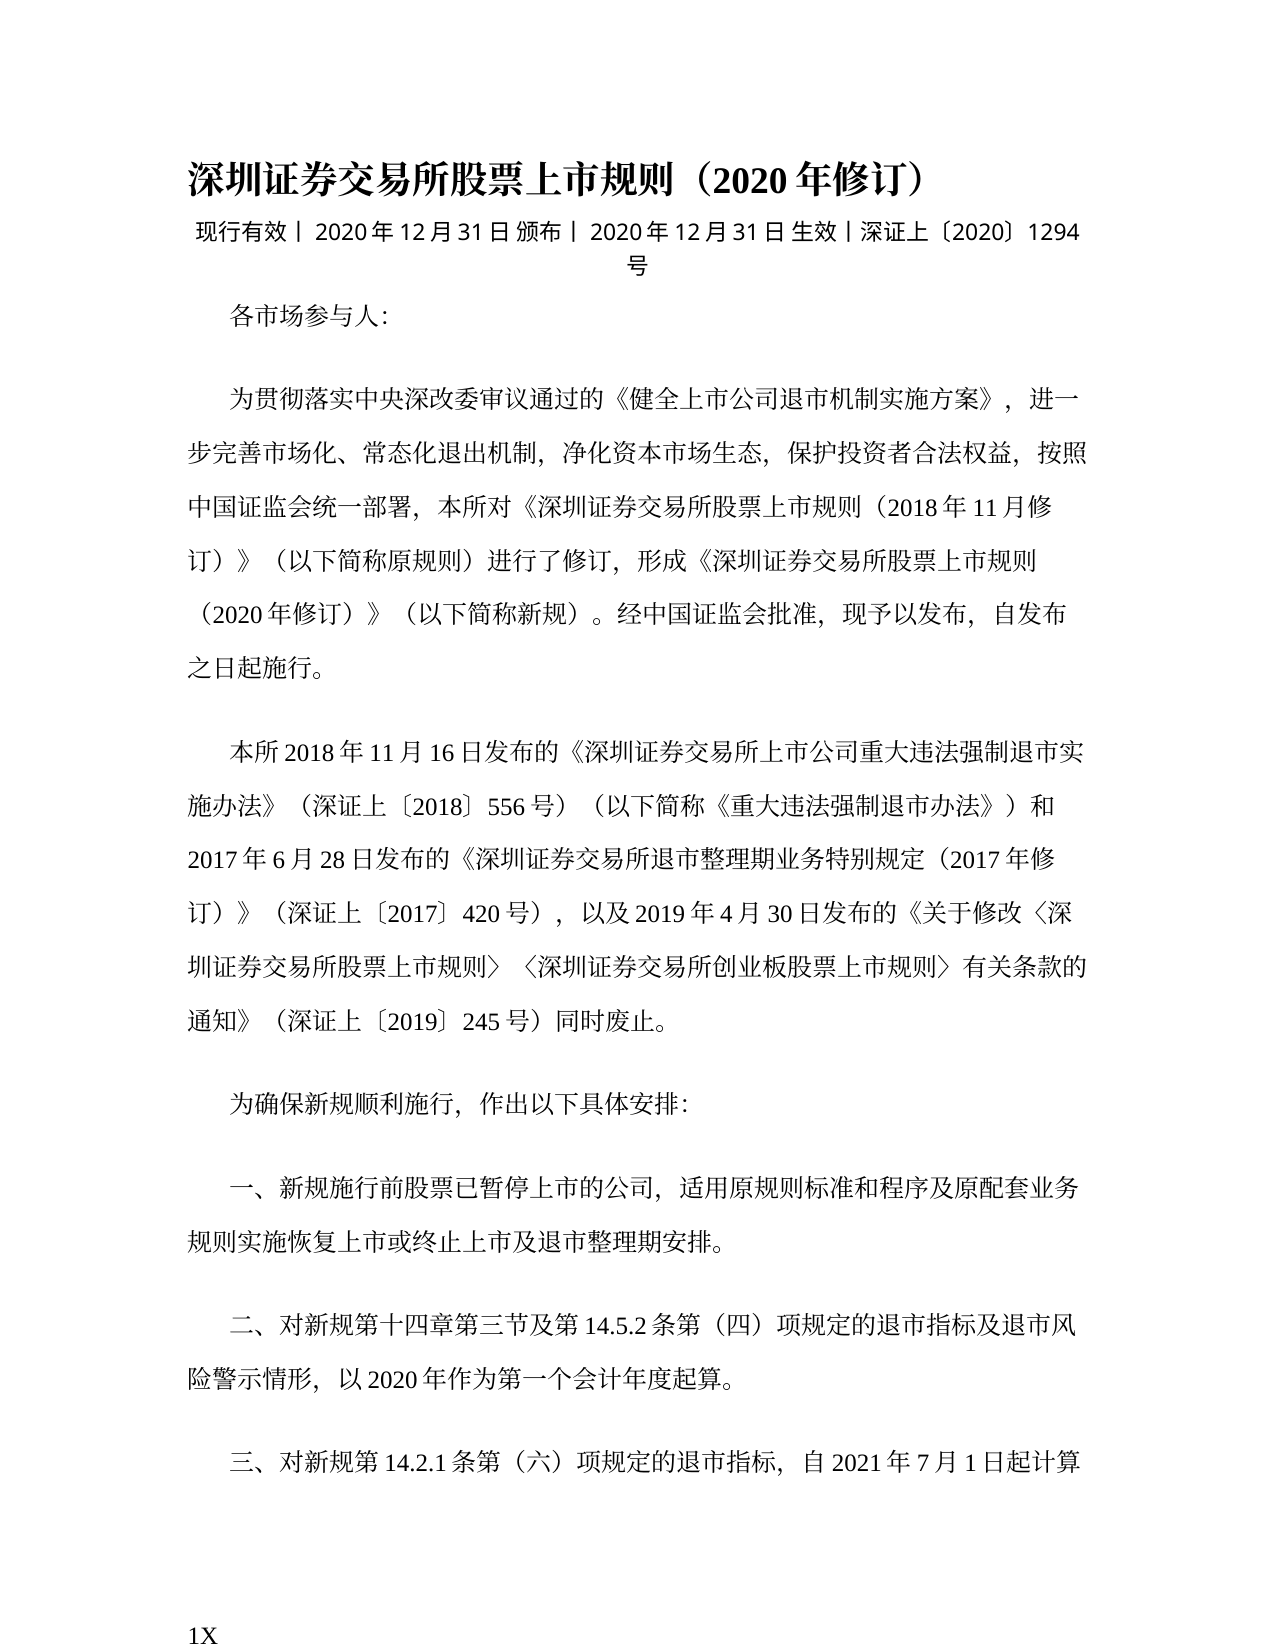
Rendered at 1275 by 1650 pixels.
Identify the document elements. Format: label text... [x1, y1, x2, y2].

text 一、新规施行前股票已暂停上市的公司，适用原规则标准和程序及原配套业务规则实施恢复上市或终止上市及退市整理期安排。 [187, 1168, 1087, 1258]
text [187, 1443, 1087, 1479]
text 各市场参与人： [187, 296, 1087, 332]
text 为贯彻落实中央深改委审议通过的《健全上市公司退市机制实施方案》，进一步完善市场化、常态化退出机制，净化资本市场生态，保护投资者合法权益，按照中国证监会统一部署，本所对《深圳证券交易所股票上市规则（2018年11月修订）》（以下简称原规则）进行了修订，形成《深圳证券交易所股票上市规则（2020年修订）》（以下简称新规）。经中国证监会批准，现予以发布，自发布之日起施行。 [187, 380, 1087, 685]
text 二、对新规第十四章第三节及第14.5.2条第（四）项规定的退市指标及退市风险警示情形，以2020年作为第一个会计年度起算。 [187, 1306, 1087, 1395]
text 现行有效丨2020年12月31日 颁布丨2020年12月31日 生效丨深证上〔2020〕1294号 [187, 214, 1087, 281]
text 本所2018年11月16日发布的《深圳证券交易所上市公司重大违法强制退市实施办法》（深证上〔2018〕556号）（以下简称《重大违法强制退市办法》）和2017年6月28日发布的《深圳证券交易所退市整理期业务特别规定（2017年修订）》（深证上〔2017〕420号），以及2019年4月30日发布的《关于修改〈深圳证券交易所股票上市规则〉〈深圳证券交易所创业板股票上市规则〉有关条款的通知》（深证上〔2019〕245号）同时废止。 [187, 732, 1087, 1038]
text 为确保新规顺利施行，作出以下具体安排： [187, 1085, 1087, 1121]
